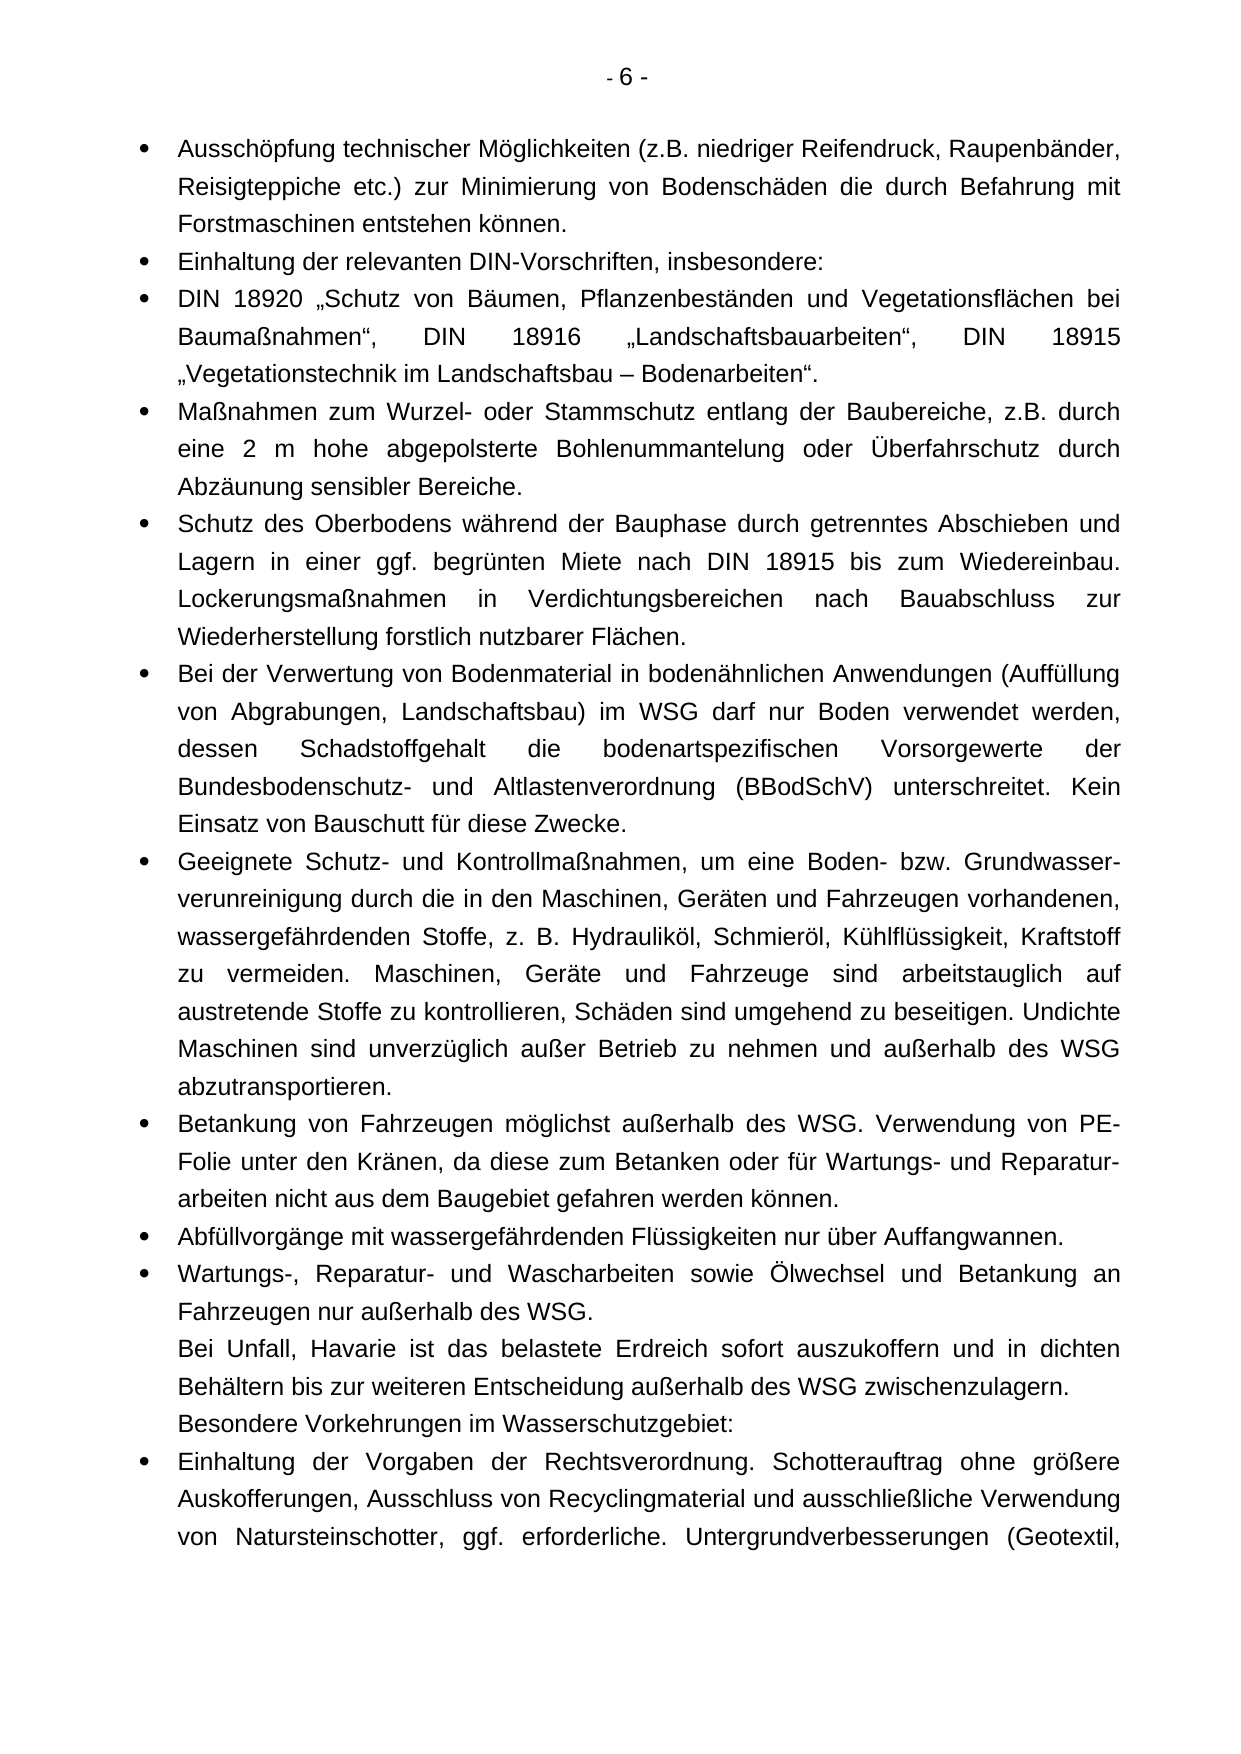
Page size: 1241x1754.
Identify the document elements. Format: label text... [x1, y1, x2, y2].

list DIN 18920 „Schutz von Bäumen, Pflanzenbeständen und Vegetationsflächen bei Baumaßnahmen“, DIN 18916 „Landschaftsbauarbeiten“, DIN 18915 „Vegetationstechnik im Landschaftsbau – Bodenarbeiten“. [140, 277, 1122, 390]
list Schutz des Oberbodens während der Bauphase durch getrenntes Abschieben und Lagern in einer ggf. begrünten Miete nach DIN 18915 bis zum Wiedereinbau. Lockerungsmaßnahmen in Verdichtungsbereichen nach Bauabschluss zur Wiederherstellung forstlich nutzbarer Flächen. [140, 502, 1122, 652]
list Bei der Verwertung von Bodenmaterial in bodenähnlichen Anwendungen (Auffüllung von Abgrabungen, Landschaftsbau) im WSG darf nur Boden verwendet werden, dessen Schadstoffgehalt die bodenartspezifischen Vorsorgewerte der Bundesbodenschutz- und Altlastenverordnung (BBodSchV) unterschreitet. Kein Einsatz von Bauschutt für diese Zwecke. [140, 652, 1122, 840]
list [140, 1440, 1122, 1552]
list Wartungs-, Reparatur- und Wascharbeiten sowie Ölwechsel und Betankung an Fahrzeugen nur außerhalb des WSG. [140, 1252, 1122, 1327]
text Bei Unfall, Havarie ist das belastete Erdreich sofort auszukoffern und in dichten Behältern bis zur weiteren Entscheidung außerhalb des WSG zwischenzulagern. [177, 1327, 1122, 1402]
list Abfüllvorgänge mit wassergefährdenden Flüssigkeiten nur über Auffangwannen. [140, 1215, 1122, 1252]
list Einhaltung der relevanten DIN-Vorschriften, insbesondere: [140, 240, 1122, 277]
list Ausschöpfung technischer Möglichkeiten (z.B. niedriger Reifendruck, Raupenbänder, Reisigteppiche etc.) zur Minimierung von Bodenschäden die durch Befahrung mit Forstmaschinen entstehen können. [140, 127, 1122, 240]
list Maßnahmen zum Wurzel- oder Stammschutz entlang der Baubereiche, z.B. durch eine 2 m hohe abgepolsterte Bohlenummantelung oder Überfahrschutz durch Abzäunung sensibler Bereiche. [140, 390, 1122, 502]
list Betankung von Fahrzeugen möglichst außerhalb des WSG. Verwendung von PE-Folie unter den Kränen, da diese zum Betanken oder für Wartungs- und Reparatur-arbeiten nicht aus dem Baugebiet gefahren werden können. [140, 1102, 1122, 1215]
list Geeignete Schutz- und Kontrollmaßnahmen, um eine Boden- bzw. Grundwasser-verunreinigung durch die in den Maschinen, Geräten und Fahrzeugen vorhandenen, wassergefährdenden Stoffe, z. B. Hydrauliköl, Schmieröl, Kühlflüssigkeit, Kraftstoff zu vermeiden. Maschinen, Geräte und Fahrzeuge sind arbeitstauglich auf austretende Stoffe zu kontrollieren, Schäden sind umgehend zu beseitigen. Undichte Maschinen sind unverzüglich außer Betrieb zu nehmen und außerhalb des WSG abzutransportieren. [140, 840, 1122, 1102]
text Besondere Vorkehrungen im Wasserschutzgebiet: [177, 1402, 1122, 1440]
